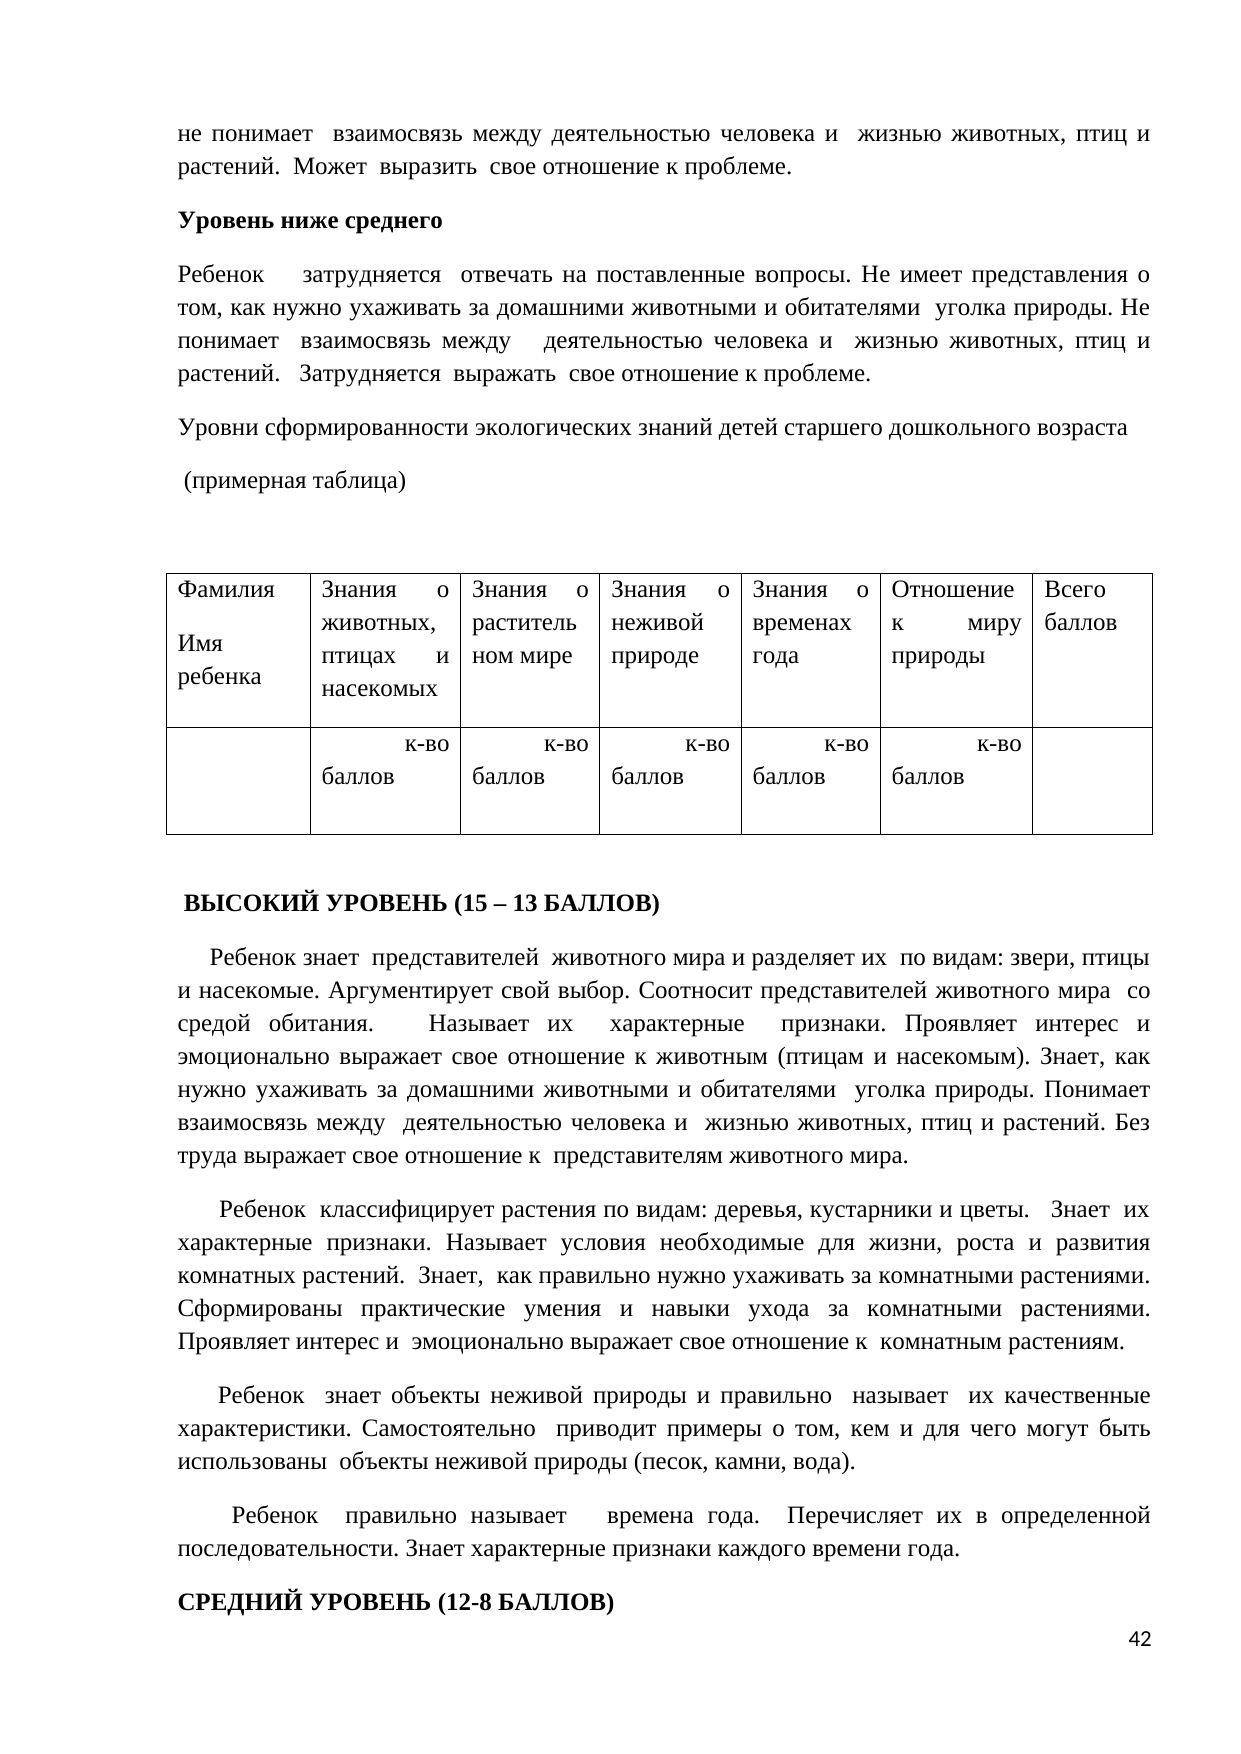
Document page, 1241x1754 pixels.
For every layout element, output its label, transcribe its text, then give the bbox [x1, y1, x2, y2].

table_header Знания о животных, птицах и насекомых [311, 574, 460, 727]
text Уровень ниже среднего [177, 205, 1152, 234]
text Ребенок знает объекты неживой природы и правильно называет их качественные характеристики. Самостоятельно приводит примеры о том, кем и для чего могут быть использованы объекты неживой природы (песок, камни, вода). [177, 1380, 1152, 1475]
table_header Знания о растительном мире [461, 574, 599, 727]
table_header Знания о неживой природе [600, 574, 741, 727]
text ВЫСОКИЙ УРОВЕНЬ (15 – 13 БАЛЛОВ) [177, 888, 1152, 917]
table_header Знания о временах года [742, 574, 880, 727]
table_cell к-во баллов [600, 728, 741, 834]
table_header Отношение к миру природы [881, 574, 1032, 727]
table_cell к-во баллов [311, 728, 460, 834]
text СРЕДНИЙ УРОВЕНЬ (12-8 БАЛЛОВ) [177, 1587, 1152, 1616]
table_cell к-во баллов [881, 728, 1032, 834]
table_cell к-во баллов [742, 728, 880, 834]
text Ребенок затрудняется отвечать на поставленные вопросы. Не имеет представления о том, как нужно ухаживать за домашними животными и обитателями уголка природы. Не понимает взаимосвязь между деятельностью человека и жизнью животных, птиц и растений. Затрудняется выражать свое отношение к проблеме. [177, 259, 1152, 387]
table_cell к-во баллов [461, 728, 599, 834]
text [177, 118, 1152, 180]
text (примерная таблица) [177, 466, 1152, 494]
table_header Всего баллов [1033, 574, 1152, 727]
text Уровни сформированности экологических знаний детей старшего дошкольного возраста [177, 412, 1152, 441]
text Ребенок знает представителей животного мира и разделяет их по видам: звери, птицы и насекомые. Аргументирует свой выбор. Соотносит представителей животного мира со средой обитания. Называет их характерные признаки. Проявляет интерес и эмоционально выражает свое отношение к животным (птицам и насекомым). Знает, как нужно ухаживать за домашними животными и обитателями уголка природы. Понимает взаимосвязь между деятельностью человека и жизнью животных, птиц и растений. Без труда выражает свое отношение к представителям животного мира. [177, 942, 1152, 1169]
table_cell [167, 728, 310, 834]
text Ребенок правильно называет времена года. Перечисляет их в определенной последовательности. Знает характерные признаки каждого времени года. [177, 1500, 1152, 1562]
table_header Фамилия Имя ребенка [167, 574, 310, 727]
table_cell [1033, 728, 1152, 834]
text Ребенок классифицирует растения по видам: деревья, кустарники и цветы. Знает их характерные признаки. Называет условия необходимые для жизни, роста и развития комнатных растений. Знает, как правильно нужно ухаживать за комнатными растениями. Сформированы практические умения и навыки ухода за комнатными растениями. Проявляет интерес и эмоционально выражает свое отношение к комнатным растениям. [177, 1194, 1152, 1355]
